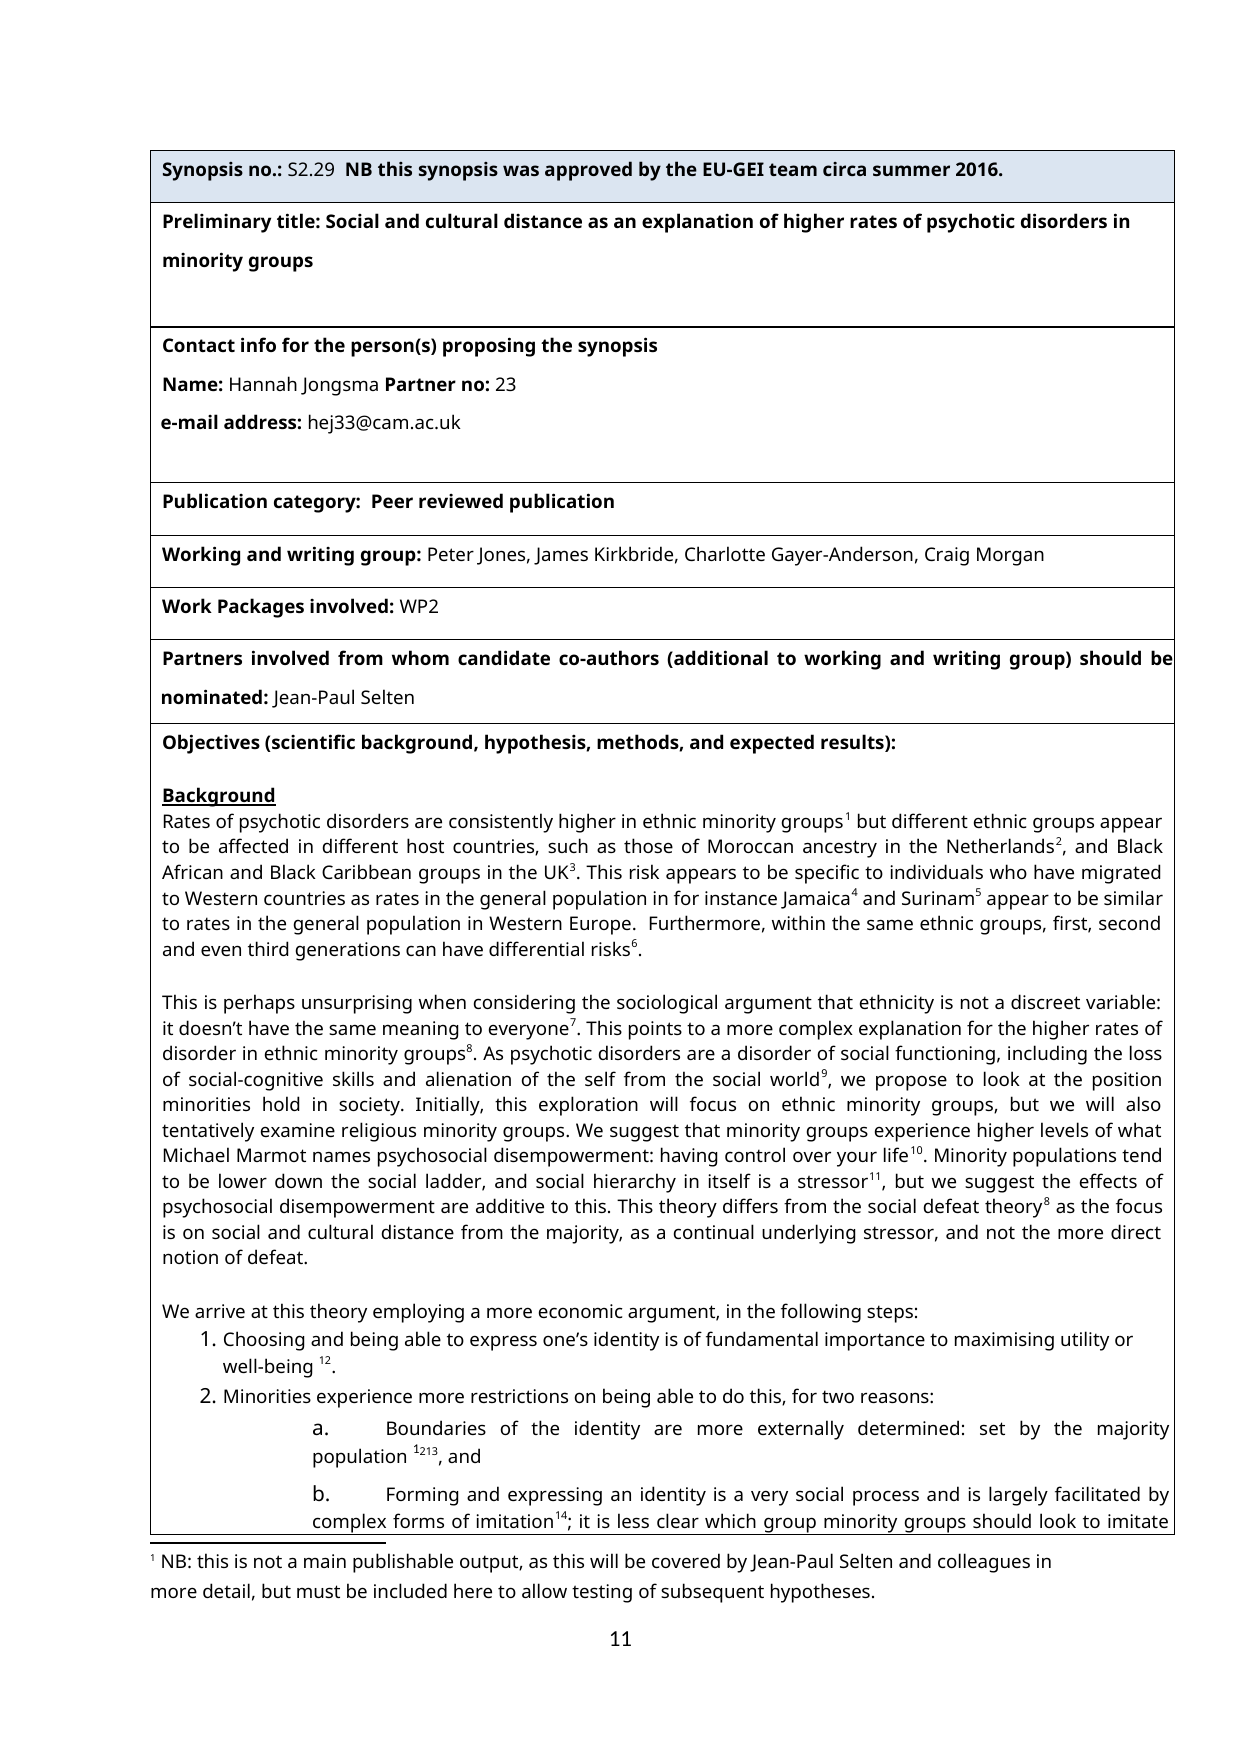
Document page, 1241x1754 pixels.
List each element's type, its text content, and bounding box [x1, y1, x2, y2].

table_header Synopsis no.: S2.29 NB this synopsis was approved by the EU-GEI team circa summer 2016. [151, 151, 1174, 202]
table_cell Preliminary title: Social and cultural distance as an explanation of higher rates of psychotic disorders in minority groups [151, 203, 1174, 326]
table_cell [151, 724, 1174, 1533]
table_cell Publication category: Peer reviewed publication [151, 483, 1174, 534]
table_cell Work Packages involved: WP2 [151, 588, 1174, 639]
table_cell Working and writing group: Peter Jones, James Kirkbride, Charlotte Gayer-Anderson, Craig Morgan [151, 536, 1174, 587]
table_cell Contact info for the person(s) proposing the synopsis Name: Hannah Jongsma Partner no: 23 e-mail address: hej33@cam.ac.uk [151, 328, 1174, 482]
table_cell Partners involved from whom candidate co-authors (additional to working and writing group) should be nominated: Jean-Paul Selten [151, 640, 1174, 723]
